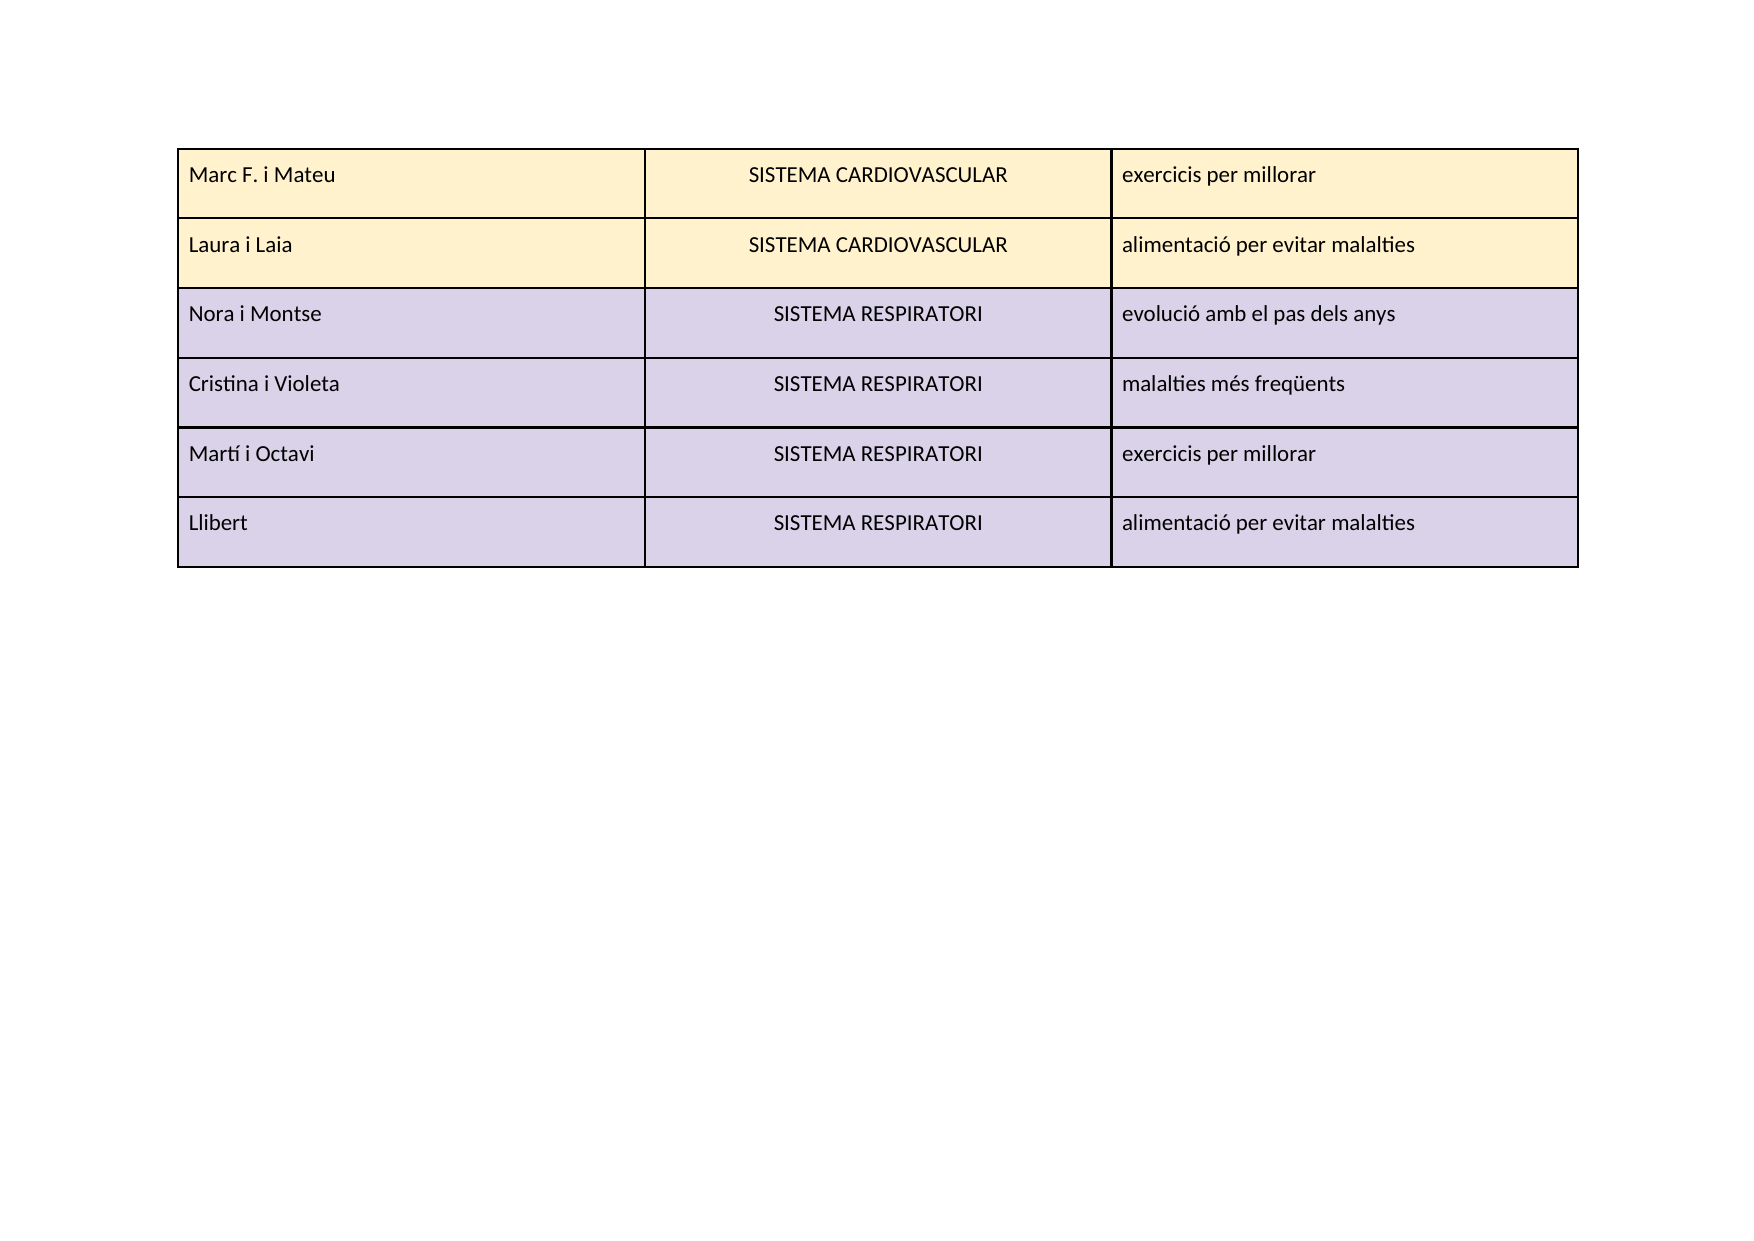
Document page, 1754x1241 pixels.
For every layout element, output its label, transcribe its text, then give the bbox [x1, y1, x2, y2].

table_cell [646, 150, 1110, 217]
table_cell SISTEMA RESPIRATORI [646, 289, 1110, 357]
table_cell exercicis per millorar [1113, 429, 1577, 496]
table_cell SISTEMA RESPIRATORI [646, 359, 1110, 426]
table_cell alimentació per evitar malalties [1113, 498, 1577, 566]
table_cell malalties més freqüents [1113, 359, 1577, 426]
table_cell exercicis per millorar [1113, 150, 1577, 217]
table_cell Martí i Octavi [179, 429, 644, 496]
table_cell SISTEMA RESPIRATORI [646, 429, 1110, 496]
table_cell Llibert [179, 498, 644, 566]
table_cell Marc F. i Mateu [179, 150, 644, 217]
table_cell evolució amb el pas dels anys [1113, 289, 1577, 357]
table_cell Nora i Montse [179, 289, 644, 357]
table_cell Cristina i Violeta [179, 359, 644, 426]
table_cell Laura i Laia [179, 219, 644, 287]
table_cell SISTEMA CARDIOVASCULAR [646, 219, 1110, 287]
table_cell alimentació per evitar malalties [1113, 219, 1577, 287]
table_cell SISTEMA RESPIRATORI [646, 498, 1110, 566]
